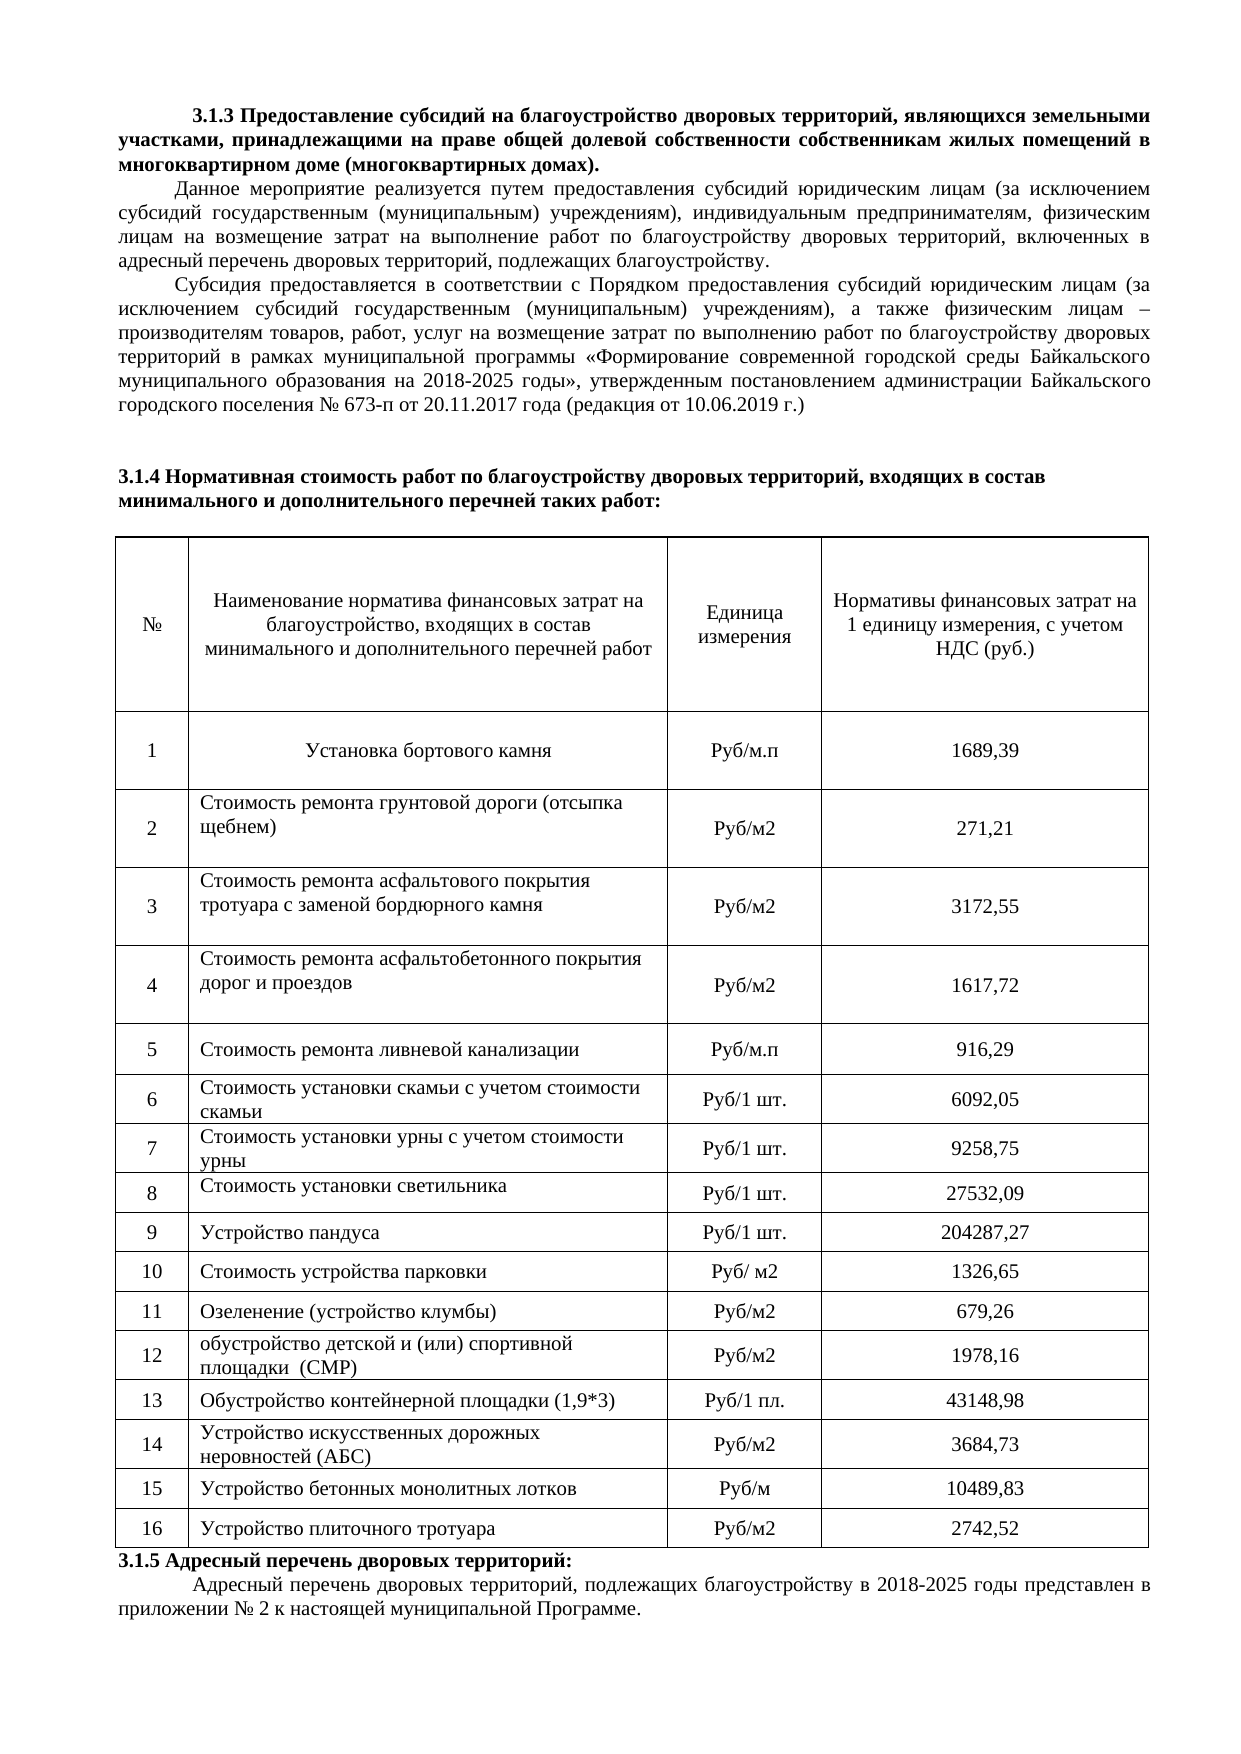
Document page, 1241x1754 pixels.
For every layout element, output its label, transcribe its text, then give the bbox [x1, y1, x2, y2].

table_cell 271,21 [822, 790, 1148, 867]
table_cell 1978,16 [822, 1331, 1148, 1379]
table_cell 10489,83 [822, 1469, 1148, 1507]
table_cell 10 [116, 1252, 188, 1291]
table_cell 16 [116, 1509, 188, 1547]
table_cell 1689,39 [822, 712, 1148, 789]
table_header Нормативы финансовых затрат на 1 единицу измерения, с учетом НДС (руб.) [822, 538, 1148, 711]
table_cell Руб/м2 [668, 1420, 821, 1468]
text 3.1.5 Адресный перечень дворовых территорий: [118, 1548, 1152, 1572]
table_cell Озеленение (устройство клумбы) [189, 1292, 667, 1330]
table_cell 1 [116, 712, 188, 789]
table_cell 14 [116, 1420, 188, 1468]
table_cell 43148,98 [822, 1380, 1148, 1419]
table_cell 15 [116, 1469, 188, 1507]
table_cell Стоимость ремонта асфальтобетонного покрытия дорог и проездов [189, 946, 667, 1023]
table_cell Руб/м2 [668, 790, 821, 867]
table_cell Руб/м.п [668, 712, 821, 789]
table_cell Установка бортового камня [189, 712, 667, 789]
table_cell Руб/м2 [668, 868, 821, 945]
table_cell 9258,75 [822, 1124, 1148, 1172]
table_cell 7 [116, 1124, 188, 1172]
table_cell Стоимость установки скамьи с учетом стоимости скамьи [189, 1075, 667, 1123]
text 3.1.3 Предоставление субсидий на благоустройство дворовых территорий, являющихся земельными участками, принадлежащими на праве общей долевой собственности собственникам жилых помещений в многоквартирном доме (многоквартирных домах). [118, 103, 1152, 176]
table_cell Руб/м [668, 1469, 821, 1507]
table_cell 2 [116, 790, 188, 867]
table_cell Стоимость ремонта асфальтового покрытия тротуара с заменой бордюрного камня [189, 868, 667, 945]
table_cell 12 [116, 1331, 188, 1379]
table_cell 916,29 [822, 1024, 1148, 1074]
table_cell 6 [116, 1075, 188, 1123]
text 3.1.4 Нормативная стоимость работ по благоустройству дворовых территорий, входящих в состав минимального и дополнительного перечней таких работ: [118, 464, 1152, 512]
table_cell Стоимость устройства парковки [189, 1252, 667, 1291]
table_cell Руб/м2 [668, 1292, 821, 1330]
table_cell Стоимость установки светильника [189, 1173, 667, 1212]
table_cell 11 [116, 1292, 188, 1330]
text Данное мероприятие реализуется путем предоставления субсидий юридическим лицам (за исключением субсидий государственным (муниципальным) учреждениям), индивидуальным предпринимателям, физическим лицам на возмещение затрат на выполнение работ по благоустройству дворовых территорий, включенных в адресный перечень дворовых территорий, подлежащих благоустройству. [118, 176, 1152, 272]
table_cell 3684,73 [822, 1420, 1148, 1468]
table_cell Устройство искусственных дорожных неровностей (АБС) [189, 1420, 667, 1468]
table_cell 1617,72 [822, 946, 1148, 1023]
table_cell Устройство пандуса [189, 1213, 667, 1251]
table_cell 2742,52 [822, 1509, 1148, 1547]
table_cell Обустройство контейнерной площадки (1,9*3) [189, 1380, 667, 1419]
table_cell Стоимость установки урны с учетом стоимости урны [189, 1124, 667, 1172]
text Субсидия предоставляется в соответствии с Порядком предоставления субсидий юридическим лицам (за исключением субсидий государственным (муниципальным) учреждениям), а также физическим лицам – производителям товаров, работ, услуг на возмещение затрат по выполнению работ по благоустройству дворовых территорий в рамках муниципальной программы «Формирование современной городской среды Байкальского муниципального образования на 2018-2025 годы», утвержденным постановлением администрации Байкальского городского поселения № 673-п от 20.11.2017 года (редакция от 10.06.2019 г.) [118, 272, 1152, 416]
table_cell 204287,27 [822, 1213, 1148, 1251]
table_cell Руб/1 шт. [668, 1213, 821, 1251]
table_header Единица измерения [668, 538, 821, 711]
table_cell Руб/1 шт. [668, 1173, 821, 1212]
table_cell 679,26 [822, 1292, 1148, 1330]
table_cell Руб/м2 [668, 1509, 821, 1547]
table_cell 13 [116, 1380, 188, 1419]
table_cell Руб/1 шт. [668, 1124, 821, 1172]
table_cell Стоимость ремонта ливневой канализации [189, 1024, 667, 1074]
table_cell Руб/м2 [668, 946, 821, 1023]
table_cell 27532,09 [822, 1173, 1148, 1212]
table_cell 6092,05 [822, 1075, 1148, 1123]
table_cell 1326,65 [822, 1252, 1148, 1291]
table_cell Устройство плиточного тротуара [189, 1509, 667, 1547]
table_cell 5 [116, 1024, 188, 1074]
table_cell обустройство детской и (или) спортивной площадки (СМР) [189, 1331, 667, 1379]
table_cell 8 [116, 1173, 188, 1212]
table_cell 9 [116, 1213, 188, 1251]
table_header № [116, 538, 188, 711]
table_cell Руб/ м2 [668, 1252, 821, 1291]
text Адресный перечень дворовых территорий, подлежащих благоустройству в 2018-2025 годы представлен в приложении № 2 к настоящей муниципальной Программе. [118, 1572, 1152, 1620]
table_header Наименование норматива финансовых затрат на благоустройство, входящих в состав минимального и дополнительного перечней работ [189, 538, 667, 711]
table_cell 4 [116, 946, 188, 1023]
table_cell Руб/м.п [668, 1024, 821, 1074]
table_cell Руб/м2 [668, 1331, 821, 1379]
table_cell Стоимость ремонта грунтовой дороги (отсыпка щебнем) [189, 790, 667, 867]
table_cell Устройство бетонных монолитных лотков [189, 1469, 667, 1507]
table_cell Руб/1 шт. [668, 1075, 821, 1123]
table_cell 3172,55 [822, 868, 1148, 945]
table_cell Руб/1 пл. [668, 1380, 821, 1419]
table_cell 3 [116, 868, 188, 945]
